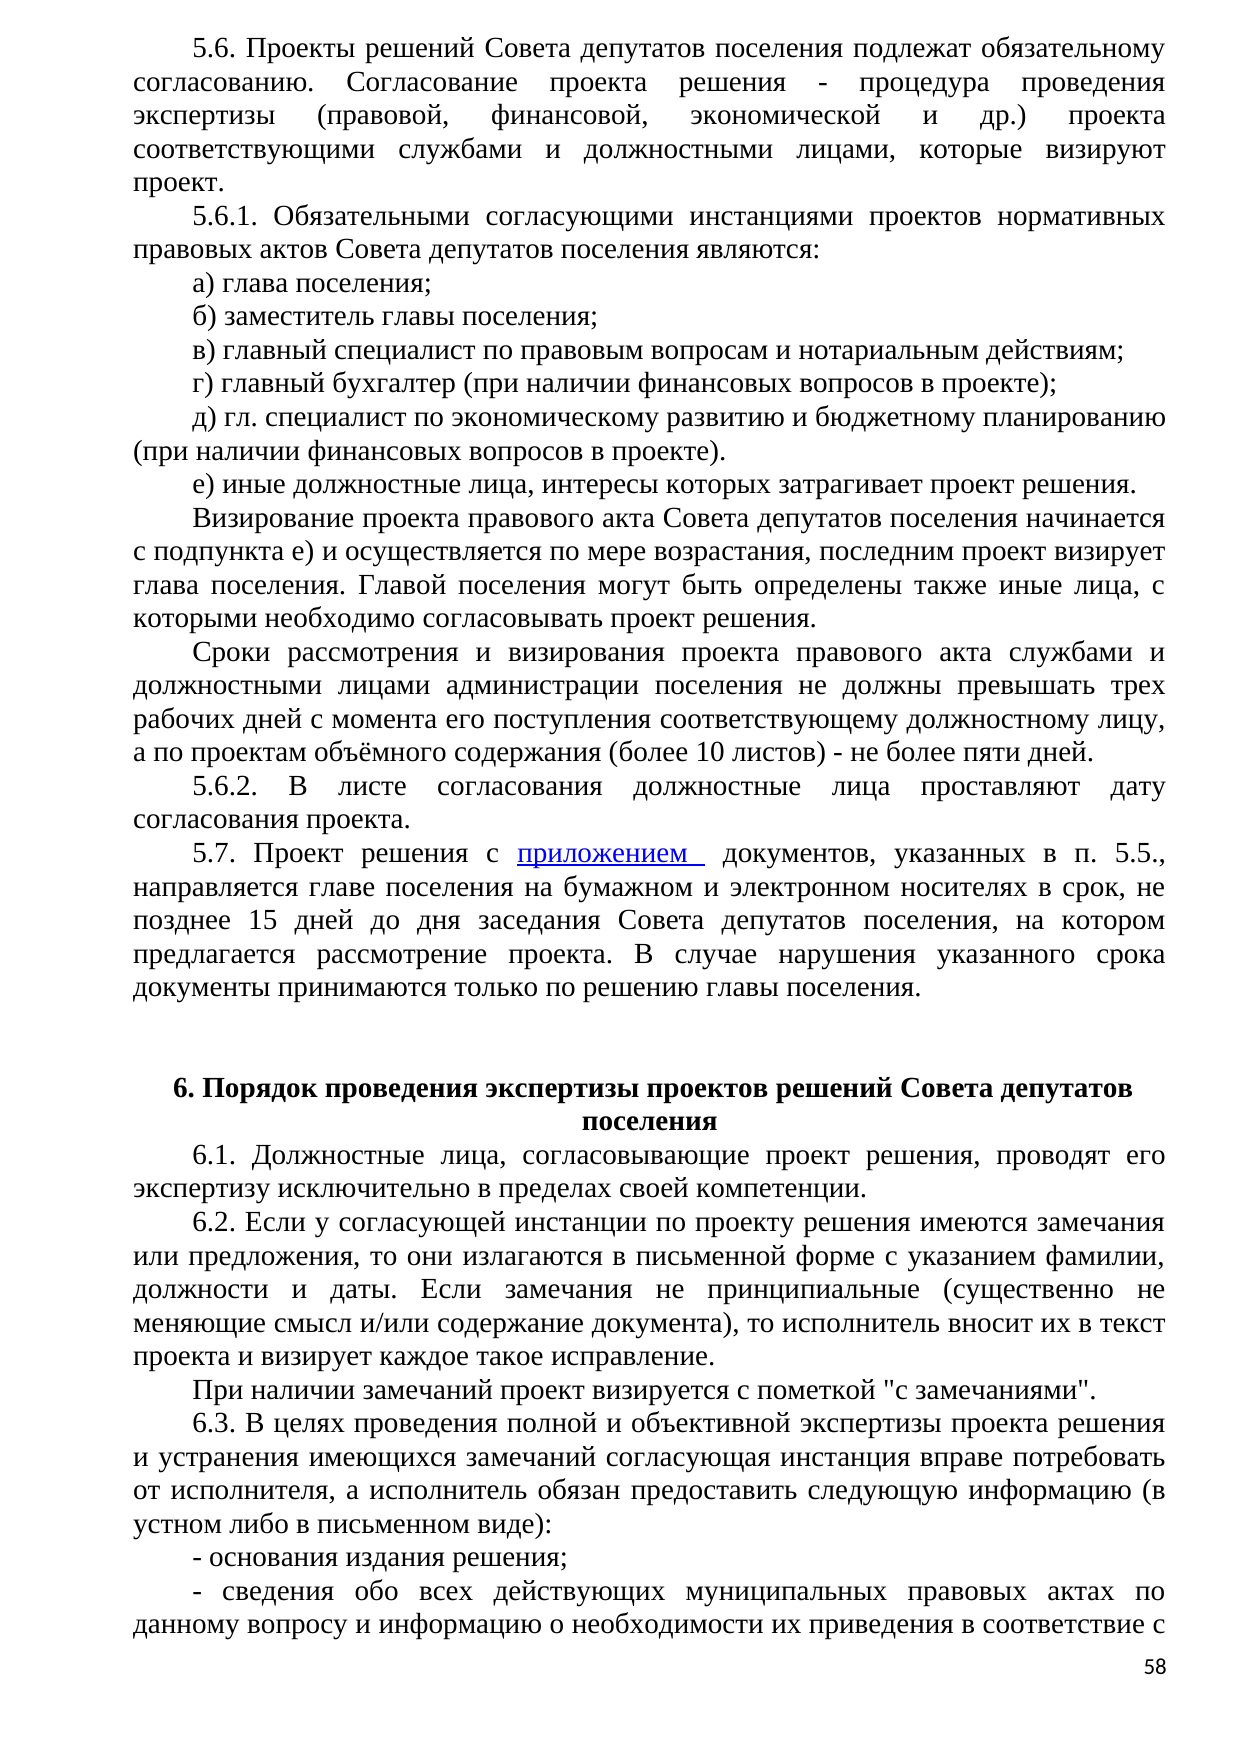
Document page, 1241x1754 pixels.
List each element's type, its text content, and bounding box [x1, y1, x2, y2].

text 5.6.2. В листе согласования должностные лица проставляют дату согласования проекта. [133, 768, 1166, 835]
text 5.6. Проекты решений Совета депутатов поселения подлежат обязательному согласованию. Согласование проекта решения - процедура проведения экспертизы (правовой, финансовой, экономической и др.) проекта соответствующими службами и должностными лицами, которые визируют проект. [133, 30, 1166, 198]
text Визирование проекта правового акта Совета депутатов поселения начинается с подпункта е) и осуществляется по мере возрастания, последним проект визирует глава поселения. Главой поселения могут быть определены также иные лица, с которыми необходимо согласовывать проект решения. [133, 500, 1166, 634]
text 6.2. Если у согласующей инстанции по проекту решения имеются замечания или предложения, то они излагаются в письменной форме с указанием фамилии, должности и даты. Если замечания не принципиальные (существенно не меняющие смысл и/или содержание документа), то исполнитель вносит их в текст проекта и визирует каждое такое исправление. [133, 1204, 1166, 1372]
text Сроки рассмотрения и визирования проекта правового акта службами и должностными лицами администрации поселения не должны превышать трех рабочих дней с момента его поступления соответствующему должностному лицу, а по проектам объёмного содержания (более 10 листов) - не более пяти дней. [133, 634, 1166, 768]
text г) главный бухгалтер (при наличии финансовых вопросов в проекте); [133, 366, 1166, 399]
text в) главный специалист по правовым вопросам и нотариальным действиям; [133, 332, 1166, 366]
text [133, 1573, 1166, 1640]
text б) заместитель главы поселения; [133, 298, 1166, 332]
text д) гл. специалист по экономическому развитию и бюджетному планированию (при наличии финансовых вопросов в проекте). [133, 399, 1166, 466]
text 6.1. Должностные лица, согласовывающие проект решения, проводят его экспертизу исключительно в пределах своей компетенции. [133, 1137, 1166, 1204]
text 6.3. В целях проведения полной и объективной экспертизы проекта решения и устранения имеющихся замечаний согласующая инстанция вправе потребовать от исполнителя, а исполнитель обязан предоставить следующую информацию (в устном либо в письменном виде): [133, 1405, 1166, 1539]
text - основания издания решения; [133, 1539, 1166, 1573]
text 5.7. Проект решения с приложением документов, указанных в п. 5.5., направляется главе поселения на бумажном и электронном носителях в срок, не позднее 15 дней до дня заседания Совета депутатов поселения, на котором предлагается рассмотрение проекта. В случае нарушения указанного срока документы принимаются только по решению главы поселения. [133, 835, 1166, 1003]
text 6. Порядок проведения экспертизы проектов решений Совета депутатов поселения [133, 1070, 1166, 1137]
text е) иные должностные лица, интересы которых затрагивает проект решения. [133, 466, 1166, 500]
text 5.6.1. Обязательными согласующими инстанциями проектов нормативных правовых актов Совета депутатов поселения являются: [133, 198, 1166, 265]
text При наличии замечаний проект визируется с пометкой "с замечаниями". [133, 1372, 1166, 1405]
text а) глава поселения; [133, 265, 1166, 298]
